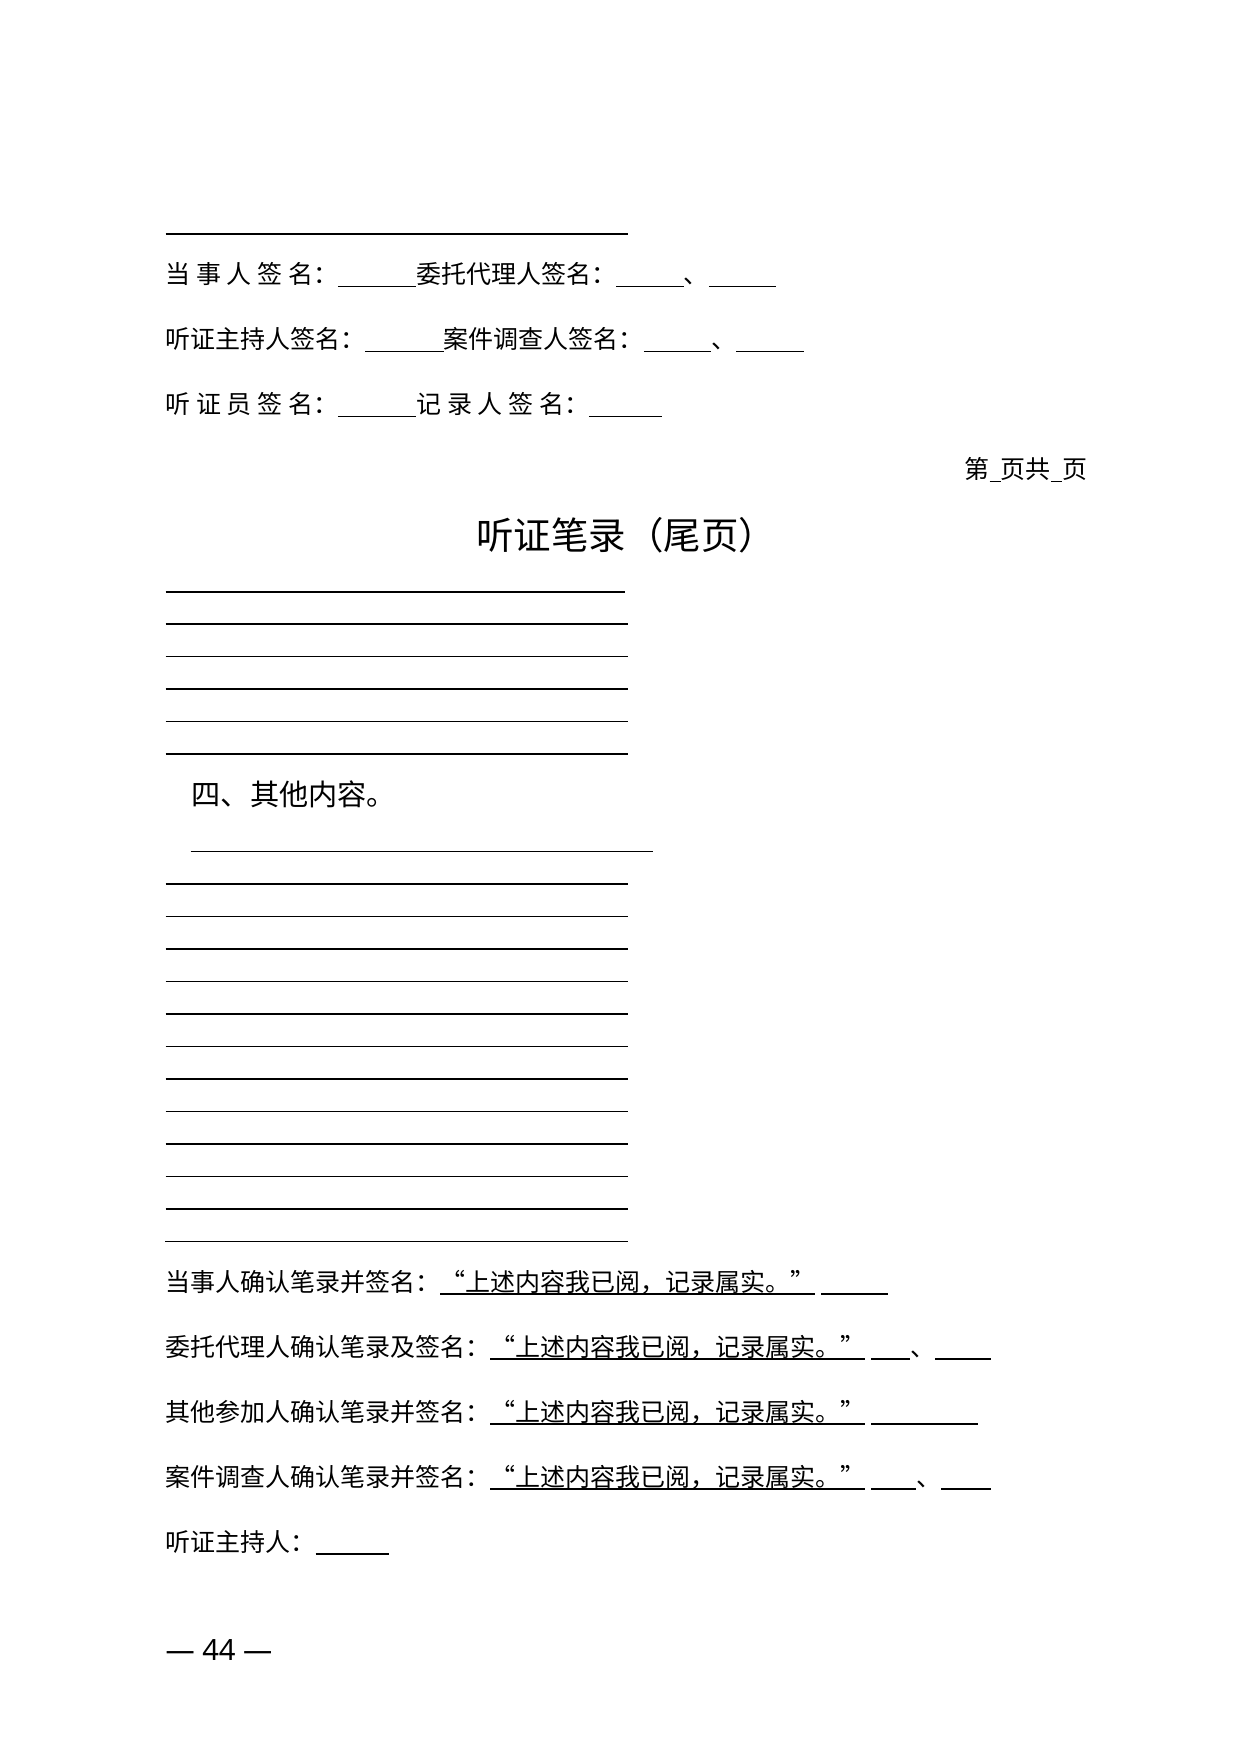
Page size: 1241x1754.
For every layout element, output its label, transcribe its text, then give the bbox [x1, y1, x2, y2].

text 听证主持人： [165, 1508, 1087, 1573]
text 第 页共 页 [165, 435, 1087, 500]
text 当事人确认笔录并签名：“上述内容我已阅，记录属实。” [165, 1248, 1087, 1313]
text 委托代理人确认笔录及签名：“上述内容我已阅，记录属实。” 、 [165, 1313, 1087, 1378]
text 当 事 人 签 名： 委托代理人签名： 、 [165, 240, 1087, 305]
text 其他参加人确认笔录并签名：“上述内容我已阅，记录属实。” [165, 1378, 1087, 1443]
text 案件调查人确认笔录并签名：“上述内容我已阅，记录属实。” 、 [165, 1443, 1087, 1508]
text 听 证 员 签 名： 记 录 人 签 名： [165, 370, 1087, 435]
text 听证笔录（尾页） [165, 500, 1087, 565]
text 听证主持人签名： 案件调查人签名： 、 [165, 305, 1087, 370]
text 四、其他内容。 [165, 760, 1087, 825]
